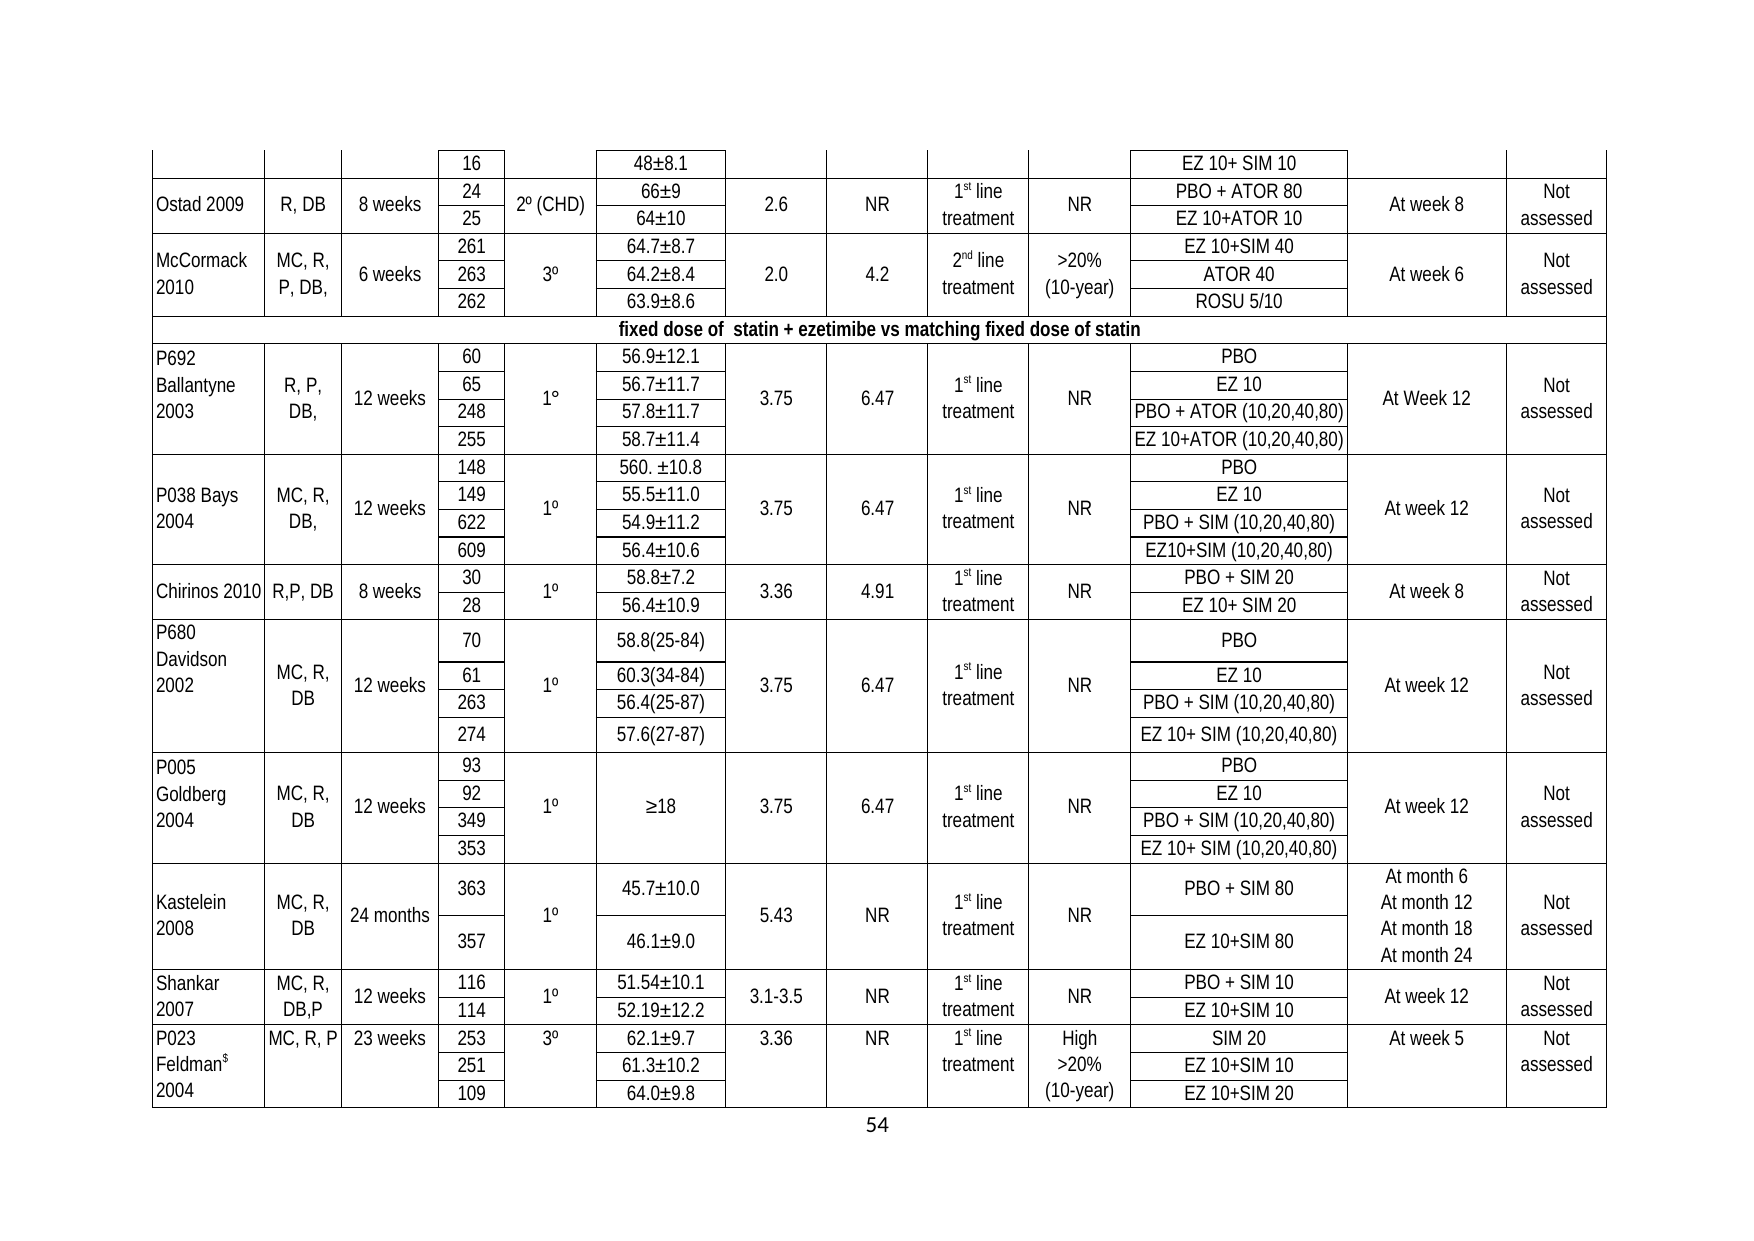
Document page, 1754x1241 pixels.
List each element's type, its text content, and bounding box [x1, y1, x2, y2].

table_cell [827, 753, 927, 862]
table_cell PBO + ATOR 80 [1131, 179, 1347, 205]
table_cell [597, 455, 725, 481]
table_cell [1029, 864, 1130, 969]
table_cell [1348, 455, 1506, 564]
table_cell 2º (CHD) [505, 179, 596, 233]
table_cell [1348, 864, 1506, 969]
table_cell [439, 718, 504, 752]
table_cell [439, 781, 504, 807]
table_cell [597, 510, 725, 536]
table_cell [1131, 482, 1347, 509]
table_cell 2nd line treatment [928, 234, 1028, 316]
table_cell 8 weeks [342, 179, 438, 233]
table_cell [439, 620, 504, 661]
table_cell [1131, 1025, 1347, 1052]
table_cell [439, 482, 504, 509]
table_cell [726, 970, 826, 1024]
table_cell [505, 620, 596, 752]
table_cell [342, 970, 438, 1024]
table_cell R, DB [265, 179, 341, 233]
table_cell 6.47 [827, 344, 927, 454]
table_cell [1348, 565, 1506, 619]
table_cell 263 [439, 261, 504, 288]
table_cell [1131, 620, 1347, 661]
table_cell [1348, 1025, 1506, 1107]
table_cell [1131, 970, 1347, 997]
table_cell 262 [439, 289, 504, 316]
table_cell 60 [439, 344, 504, 371]
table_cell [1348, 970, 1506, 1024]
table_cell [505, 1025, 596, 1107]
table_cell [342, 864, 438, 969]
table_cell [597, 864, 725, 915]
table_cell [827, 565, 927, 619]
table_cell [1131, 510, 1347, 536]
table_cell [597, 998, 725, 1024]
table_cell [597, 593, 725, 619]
table_cell PBO [1131, 344, 1347, 371]
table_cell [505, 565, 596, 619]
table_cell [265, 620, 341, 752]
table_cell NR [1029, 179, 1130, 233]
table_cell 2.0 [726, 234, 826, 316]
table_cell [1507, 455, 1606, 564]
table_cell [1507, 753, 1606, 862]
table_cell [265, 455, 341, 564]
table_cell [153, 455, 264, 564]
table_cell Ostad 2009 [153, 179, 264, 233]
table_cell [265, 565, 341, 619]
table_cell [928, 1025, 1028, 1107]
table_cell 48±8.1 [597, 151, 725, 178]
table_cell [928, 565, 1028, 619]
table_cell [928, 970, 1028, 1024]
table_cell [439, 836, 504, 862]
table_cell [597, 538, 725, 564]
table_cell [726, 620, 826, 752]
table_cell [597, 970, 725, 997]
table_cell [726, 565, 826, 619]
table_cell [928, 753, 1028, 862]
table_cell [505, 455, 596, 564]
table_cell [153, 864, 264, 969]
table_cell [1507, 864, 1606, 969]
table_cell McCormack 2010 [153, 234, 264, 316]
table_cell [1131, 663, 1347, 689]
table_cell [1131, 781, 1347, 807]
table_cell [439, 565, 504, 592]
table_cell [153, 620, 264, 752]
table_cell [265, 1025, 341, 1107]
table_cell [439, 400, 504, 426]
table_cell 63.9±8.6 [597, 289, 725, 316]
table_cell 261 [439, 234, 504, 260]
table_cell R, P, DB, [265, 344, 341, 454]
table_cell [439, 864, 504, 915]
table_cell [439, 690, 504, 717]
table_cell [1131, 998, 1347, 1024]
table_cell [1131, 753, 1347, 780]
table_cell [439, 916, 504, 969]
table_cell 25 [439, 206, 504, 233]
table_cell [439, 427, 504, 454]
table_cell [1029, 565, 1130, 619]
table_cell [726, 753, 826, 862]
table_cell 24 [439, 179, 504, 205]
table_cell 64±10 [597, 206, 725, 233]
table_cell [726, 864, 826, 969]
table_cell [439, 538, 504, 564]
table_cell At week 8 [1348, 179, 1506, 233]
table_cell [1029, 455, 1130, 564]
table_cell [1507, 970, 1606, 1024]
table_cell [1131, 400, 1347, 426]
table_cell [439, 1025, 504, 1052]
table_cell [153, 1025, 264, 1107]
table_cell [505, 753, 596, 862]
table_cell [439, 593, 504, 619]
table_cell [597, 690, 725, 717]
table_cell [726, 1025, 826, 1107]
table_cell 65 [439, 372, 504, 398]
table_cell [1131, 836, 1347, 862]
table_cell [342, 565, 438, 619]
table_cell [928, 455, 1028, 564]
table_cell 1st line treatment [928, 179, 1028, 233]
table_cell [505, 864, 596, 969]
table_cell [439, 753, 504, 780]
table_cell P692 Ballantyne 2003 [153, 344, 264, 454]
table_cell 16 [439, 151, 504, 178]
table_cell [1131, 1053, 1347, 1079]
table_cell ROSU 5/10 [1131, 289, 1347, 316]
table_cell Not assessed [1507, 234, 1606, 316]
table_cell 64.7±8.7 [597, 234, 725, 260]
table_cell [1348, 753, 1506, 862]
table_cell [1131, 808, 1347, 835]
table_cell NR [1029, 344, 1130, 454]
table_cell Not assessed [1507, 344, 1606, 454]
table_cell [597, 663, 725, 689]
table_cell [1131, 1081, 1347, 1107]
table_cell Not assessed [1507, 179, 1606, 233]
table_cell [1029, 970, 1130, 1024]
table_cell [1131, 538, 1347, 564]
table_cell 66±9 [597, 179, 725, 205]
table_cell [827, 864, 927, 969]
table_cell ATOR 40 [1131, 261, 1347, 288]
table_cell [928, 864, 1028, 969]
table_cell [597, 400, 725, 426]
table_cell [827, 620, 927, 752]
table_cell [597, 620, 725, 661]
table_cell 64.2±8.4 [597, 261, 725, 288]
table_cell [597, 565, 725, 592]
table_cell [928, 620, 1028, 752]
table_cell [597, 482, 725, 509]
table_cell 56.9±12.1 [597, 344, 725, 371]
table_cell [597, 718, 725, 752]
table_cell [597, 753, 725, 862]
table_cell fixed dose of statin + ezetimibe vs matching fixed dose of statin [153, 317, 1606, 343]
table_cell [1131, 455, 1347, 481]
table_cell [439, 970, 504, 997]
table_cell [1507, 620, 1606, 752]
table_cell EZ 10+ SIM 10 [1131, 151, 1347, 178]
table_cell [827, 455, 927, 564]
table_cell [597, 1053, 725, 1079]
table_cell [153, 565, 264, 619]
table_cell MC, R, P, DB, [265, 234, 341, 316]
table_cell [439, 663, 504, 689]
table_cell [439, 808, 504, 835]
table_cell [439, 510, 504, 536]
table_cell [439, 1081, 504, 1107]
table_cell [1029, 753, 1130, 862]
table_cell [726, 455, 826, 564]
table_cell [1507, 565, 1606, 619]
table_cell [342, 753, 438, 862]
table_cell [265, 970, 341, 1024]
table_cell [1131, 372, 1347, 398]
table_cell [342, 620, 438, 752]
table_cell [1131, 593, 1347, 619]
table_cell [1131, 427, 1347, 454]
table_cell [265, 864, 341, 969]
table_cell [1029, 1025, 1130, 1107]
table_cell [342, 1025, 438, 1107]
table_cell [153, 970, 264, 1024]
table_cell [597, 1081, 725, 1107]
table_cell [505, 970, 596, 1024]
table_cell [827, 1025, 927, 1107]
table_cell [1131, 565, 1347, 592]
table_cell 4.2 [827, 234, 927, 316]
table_cell 1st line treatment [928, 344, 1028, 454]
table_cell 1° [505, 344, 596, 454]
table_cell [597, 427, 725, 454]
table_cell At Week 12 [1348, 344, 1506, 454]
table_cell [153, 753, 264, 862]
table_cell At week 6 [1348, 234, 1506, 316]
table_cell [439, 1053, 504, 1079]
table_cell >20% (10-year) [1029, 234, 1130, 316]
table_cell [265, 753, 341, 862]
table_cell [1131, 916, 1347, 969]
table_cell 12 weeks [342, 344, 438, 454]
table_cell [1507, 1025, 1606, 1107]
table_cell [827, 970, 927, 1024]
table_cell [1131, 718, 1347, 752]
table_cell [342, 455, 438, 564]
table_cell 3.75 [726, 344, 826, 454]
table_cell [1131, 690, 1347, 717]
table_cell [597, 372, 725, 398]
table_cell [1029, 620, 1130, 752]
table_cell EZ 10+ATOR 10 [1131, 206, 1347, 233]
table_cell 2.6 [726, 179, 826, 233]
table_cell 3º [505, 234, 596, 316]
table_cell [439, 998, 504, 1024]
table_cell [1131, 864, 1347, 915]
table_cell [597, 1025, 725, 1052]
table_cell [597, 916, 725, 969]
table_cell EZ 10+SIM 40 [1131, 234, 1347, 260]
table_cell NR [827, 179, 927, 233]
table_cell 6 weeks [342, 234, 438, 316]
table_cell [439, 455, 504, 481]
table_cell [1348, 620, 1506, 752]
